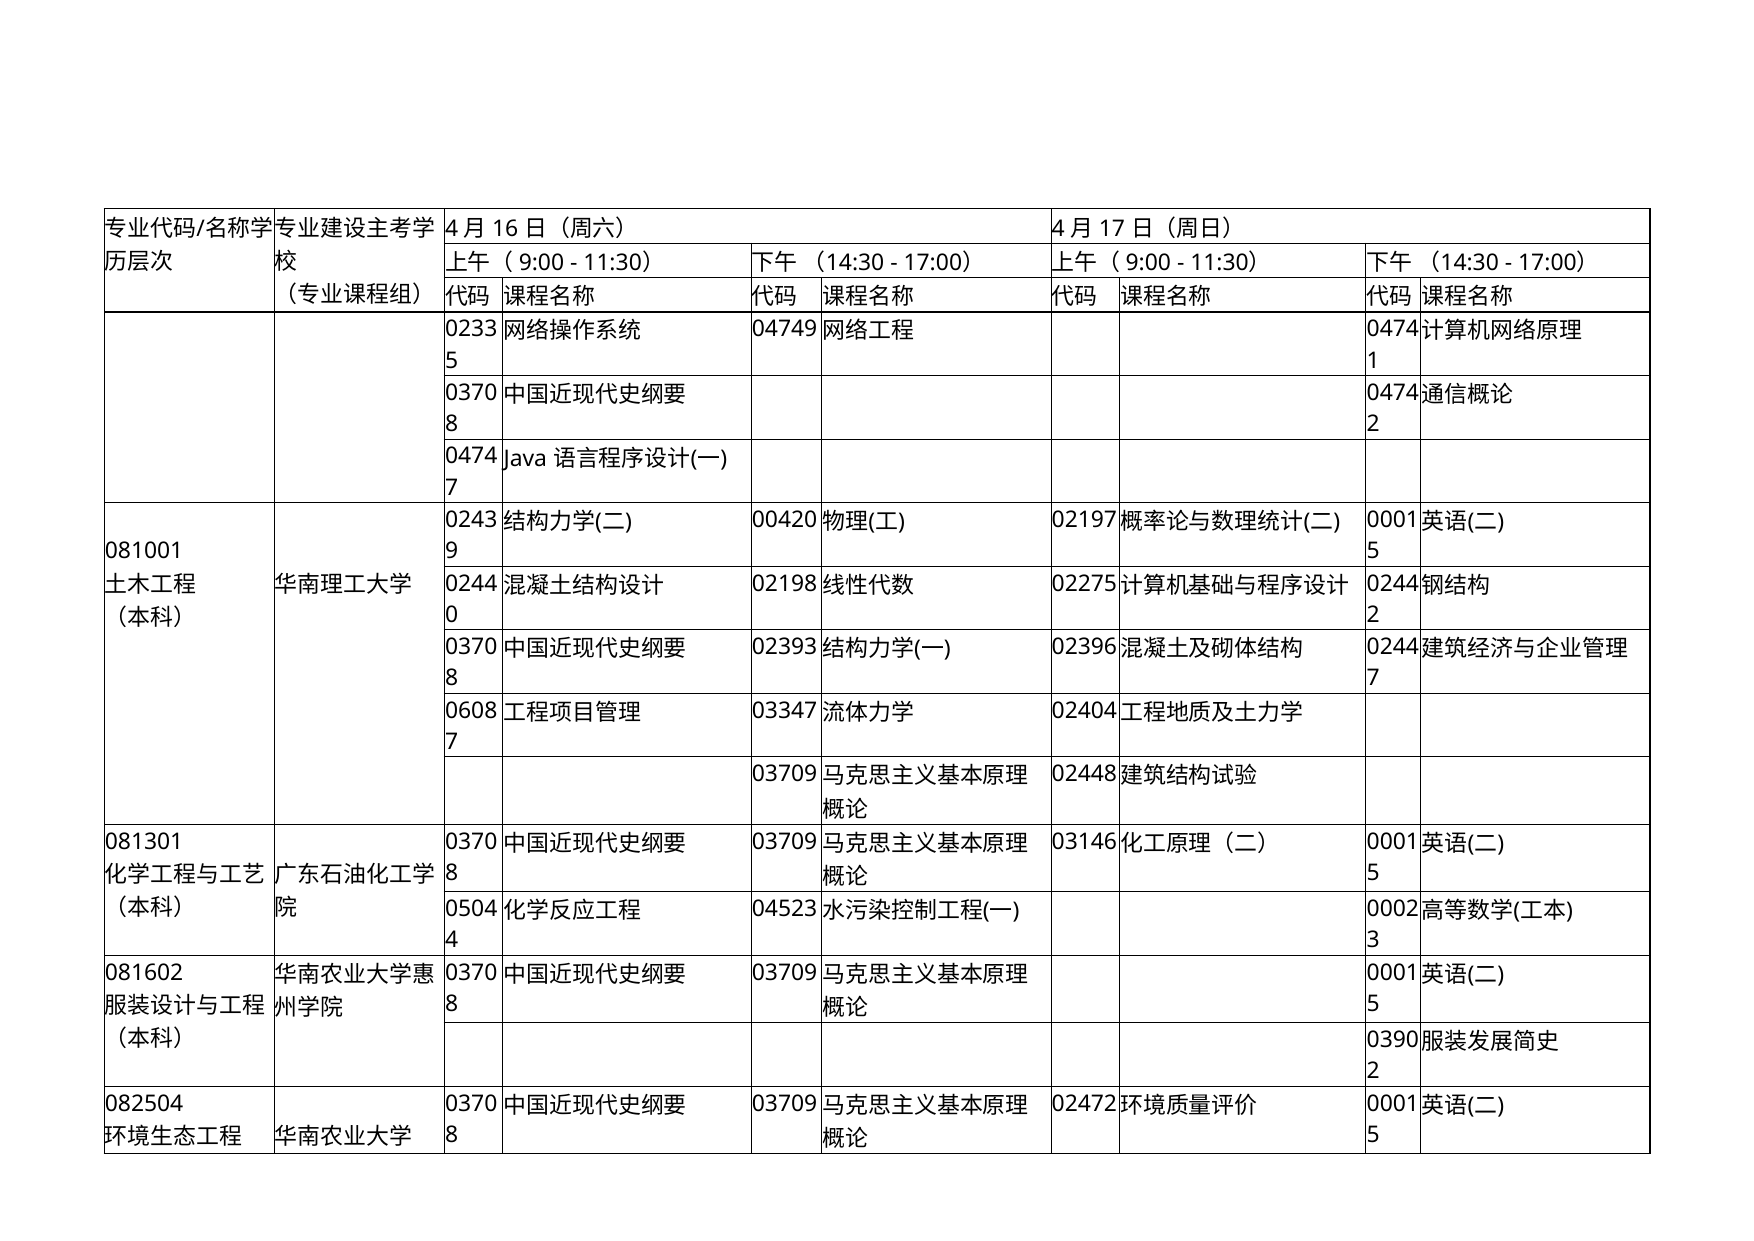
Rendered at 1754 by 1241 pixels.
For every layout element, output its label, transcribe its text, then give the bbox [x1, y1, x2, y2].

table_cell [1421, 694, 1649, 756]
table_cell 05044 [445, 892, 502, 955]
table_cell [1120, 440, 1365, 502]
table_cell [1120, 313, 1365, 375]
table_cell 钢结构 [1421, 567, 1649, 629]
table_cell [1366, 757, 1420, 824]
table_cell 通信概论 [1421, 376, 1649, 438]
table_cell 线性代数 [822, 567, 1051, 629]
table_cell 02447 [1366, 630, 1420, 693]
table_cell 华南农业大学惠州学院 [275, 956, 444, 1086]
table_cell 课程名称 [503, 278, 751, 311]
table_cell 00015 [1366, 956, 1420, 1022]
table_cell 02439 [445, 503, 502, 566]
table_cell 建筑经济与企业管理 [1421, 630, 1649, 693]
table_cell 课程名称 [1421, 278, 1649, 311]
table_cell [1120, 376, 1365, 438]
table_header 4 月 16 日（周六） [445, 209, 1051, 243]
table_cell 03347 [752, 694, 821, 756]
table_cell 00420 [752, 503, 821, 566]
table_cell 服装发展简史 [1421, 1023, 1649, 1086]
table_cell [1052, 440, 1119, 502]
table_cell 03709 [752, 757, 821, 824]
table_cell [1421, 440, 1649, 502]
table_cell 04749 [752, 313, 821, 375]
table_cell 081001 土木工程 （本科） [105, 503, 274, 824]
table_cell 03708 [445, 825, 502, 891]
table_cell 082504 环境生态工程 （本科） [105, 1087, 274, 1153]
table_cell [1120, 1023, 1365, 1086]
table_cell [1052, 956, 1119, 1022]
table_cell 化工原理（二） [1120, 825, 1365, 891]
table_cell 上午（ 9:00 - 11:30） [445, 244, 751, 277]
table_cell 04747 [445, 440, 502, 502]
table_cell 马克思主义基本原理概论 [822, 1087, 1051, 1153]
table_cell 00015 [1366, 1087, 1420, 1153]
table_cell 混凝土及砌体结构 [1120, 630, 1365, 693]
table_cell 04523 [752, 892, 821, 955]
table_cell 02197 [1052, 503, 1119, 566]
table_cell [752, 440, 821, 502]
table_cell 02198 [752, 567, 821, 629]
table_cell [1366, 694, 1420, 756]
table_header 4 月 17 日（周日） [1052, 209, 1649, 243]
table_cell 中国近现代史纲要 [503, 376, 751, 438]
table_cell 结构力学(二) [503, 503, 751, 566]
table_cell 环境质量评价 [1120, 1087, 1365, 1153]
table_cell [1120, 892, 1365, 955]
table_cell 课程名称 [1120, 278, 1365, 311]
table_cell 04741 [1366, 313, 1420, 375]
table_cell 英语(二) [1421, 956, 1649, 1022]
table_cell 081602 服装设计与工程 （本科） [105, 956, 274, 1086]
table_cell 00015 [1366, 503, 1420, 566]
table_cell 网络工程 [822, 313, 1051, 375]
table_cell 04742 [1366, 376, 1420, 438]
table_cell 00015 [1366, 825, 1420, 891]
table_cell 02442 [1366, 567, 1420, 629]
table_cell 代码 [445, 278, 502, 311]
table_cell 03708 [445, 376, 502, 438]
table_cell 代码 [1052, 278, 1119, 311]
table_cell 02393 [752, 630, 821, 693]
table_cell 02440 [445, 567, 502, 629]
table_cell 03709 [752, 825, 821, 891]
table_cell [445, 1023, 502, 1086]
table_cell 马克思主义基本原理概论 [822, 757, 1051, 824]
table_cell [1052, 892, 1119, 955]
table_cell 英语(二) [1421, 503, 1649, 566]
table_cell 马克思主义基本原理概论 [822, 956, 1051, 1022]
table_cell 03708 [445, 1087, 502, 1153]
table_cell 03709 [752, 956, 821, 1022]
table_header 专业代码/名称学历层次 [105, 209, 274, 311]
table_cell 02335 [445, 313, 502, 375]
table_cell 水污染控制工程(一) [822, 892, 1051, 955]
table_cell 网络操作系统 [503, 313, 751, 375]
table_cell 计算机网络原理 [1421, 313, 1649, 375]
table_cell [822, 376, 1051, 438]
table_cell 建筑结构试验 [1120, 757, 1365, 824]
table_cell [445, 757, 502, 824]
table_cell 03709 [752, 1087, 821, 1153]
table_cell 下午 （14:30 - 17:00） [752, 244, 1051, 277]
table_header 专业建设主考学校 （专业课程组） [275, 209, 444, 311]
table_cell 中国近现代史纲要 [503, 825, 751, 891]
table_cell 03902 [1366, 1023, 1420, 1086]
table_cell [822, 1023, 1051, 1086]
table_cell 代码 [752, 278, 821, 311]
table_cell 工程项目管理 [503, 694, 751, 756]
table_cell 06087 [445, 694, 502, 756]
table_cell 英语(二) [1421, 1087, 1649, 1153]
table_cell 下午 （14:30 - 17:00） [1366, 244, 1649, 277]
table_cell 英语(二) [1421, 825, 1649, 891]
table_cell 马克思主义基本原理概论 [822, 825, 1051, 891]
table_cell 03146 [1052, 825, 1119, 891]
table_cell [503, 757, 751, 824]
table_cell [503, 1023, 751, 1086]
table_cell [1366, 440, 1420, 502]
table_cell 概率论与数理统计(二) [1120, 503, 1365, 566]
table_cell 中国近现代史纲要 [503, 956, 751, 1022]
table_cell [822, 440, 1051, 502]
table_cell 计算机基础与程序设计 [1120, 567, 1365, 629]
table_cell 流体力学 [822, 694, 1051, 756]
table_cell 00023 [1366, 892, 1420, 955]
table_cell 工程地质及土力学 [1120, 694, 1365, 756]
table_cell [275, 313, 444, 502]
table_cell 物理(工) [822, 503, 1051, 566]
table_cell 上午（ 9:00 - 11:30） [1052, 244, 1365, 277]
table_cell 混凝土结构设计 [503, 567, 751, 629]
table_cell 华南理工大学 [275, 503, 444, 824]
table_cell 02472 [1052, 1087, 1119, 1153]
table_cell Java 语言程序设计(一) [503, 440, 751, 502]
table_cell 02396 [1052, 630, 1119, 693]
table_cell 广东石油化工学院 [275, 825, 444, 955]
table_cell 02275 [1052, 567, 1119, 629]
table_cell 02448 [1052, 757, 1119, 824]
table_cell [752, 1023, 821, 1086]
table_cell [752, 376, 821, 438]
table_cell 081301 化学工程与工艺 （本科） [105, 825, 274, 955]
table_cell 结构力学(一) [822, 630, 1051, 693]
table_cell [105, 313, 274, 502]
table_cell [1052, 313, 1119, 375]
table_cell [1052, 376, 1119, 438]
table_cell 课程名称 [822, 278, 1051, 311]
table_cell 中国近现代史纲要 [503, 630, 751, 693]
table_cell 03708 [445, 956, 502, 1022]
table_cell [1052, 1023, 1119, 1086]
table_cell [1421, 757, 1649, 824]
table_cell 02404 [1052, 694, 1119, 756]
table_cell 中国近现代史纲要 [503, 1087, 751, 1153]
table_cell 高等数学(工本) [1421, 892, 1649, 955]
table_cell [1120, 956, 1365, 1022]
table_cell 03708 [445, 630, 502, 693]
table_cell 代码 [1366, 278, 1420, 311]
table_cell 华南农业大学 [275, 1087, 444, 1153]
table_cell 化学反应工程 [503, 892, 751, 955]
